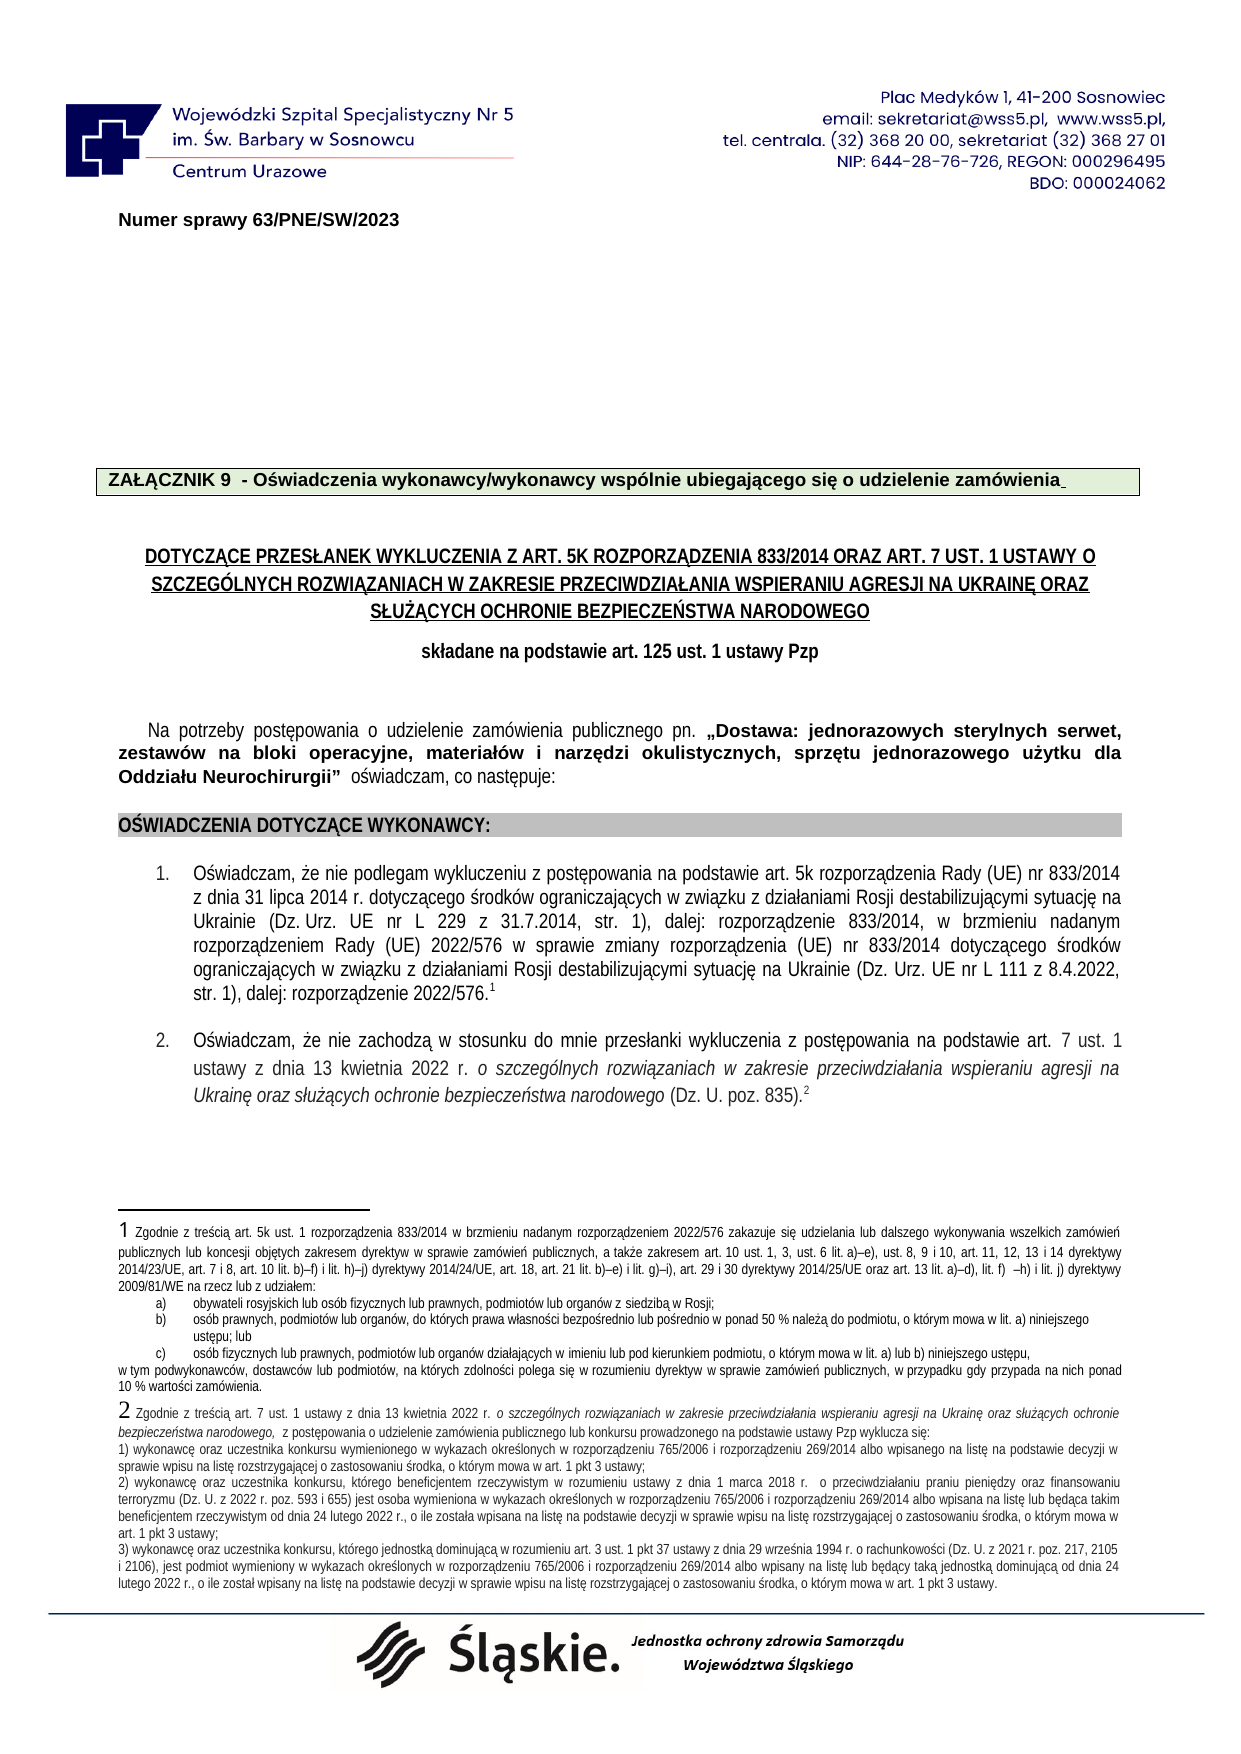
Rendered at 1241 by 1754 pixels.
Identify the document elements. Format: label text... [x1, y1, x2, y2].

list Oświadczam, że nie zachodzą w stosunku do mnie przesłanki wykluczenia z postępowania na podstawie art. 7 ust. 1 ustawy z dnia 13 kwietnia 2022 r. o szczególnych rozwiązaniach w zakresie przeciwdziałania wspieraniu agresji na Ukrainę oraz służących ochronie bezpieczeństwa narodowego (Dz. U. poz. 835). [156, 1028, 1122, 1107]
text składane na podstawie art. 125 ust. 1 ustawy Pzp [118, 639, 1122, 663]
text OŚWIADCZENIA DOTYCZĄCE WYKONAWCY: [118, 813, 1122, 837]
table_header ZAŁĄCZNIK 9 - Oświadczenia wykonawcy/wykonawcy wspólnie ubiegającego się o udzielenie zamówienia [97, 469, 1139, 494]
picture [29, 71, 1179, 209]
picture [45, 1609, 1207, 1691]
text DOTYCZĄCE PRZESŁANEK WYKLUCZENIA Z ART. 5K ROZPORZĄDZENIA 833/2014 ORAZ ART. 7 UST. 1 USTAWY o szczególnych rozwiązaniach w zakresie przeciwdziałania wspieraniu agresji na Ukrainę oraz służących ochronie bezpieczeństwa narodowego [118, 544, 1122, 623]
list Oświadczam, że nie podlegam wykluczeniu z postępowania na podstawie art. 5k rozporządzenia Rady (UE) nr 833/2014 z dnia 31 lipca 2014 r. dotyczącego środków ograniczających w związku z działaniami Rosji destabilizującymi sytuację na Ukrainie (Dz. Urz. UE nr L 229 z 31.7.2014, str. 1), dalej: rozporządzenie 833/2014, w brzmieniu nadanym rozporządzeniem Rady (UE) 2022/576 w sprawie zmiany rozporządzenia (UE) nr 833/2014 dotyczącego środków ograniczających w związku z działaniami Rosji destabilizującymi sytuację na Ukrainie (Dz. Urz. UE nr L 111 z 8.4.2022, str. 1), dalej: rozporządzenie 2022/576. [156, 861, 1122, 1004]
text Na potrzeby postępowania o udzielenie zamówienia publicznego pn. „Dostawa: jednorazowych sterylnych serwet, zestawów na bloki operacyjne, materiałów i narzędzi okulistycznych, sprzętu jednorazowego użytku dla Oddziału Neurochirurgii” oświadczam, co następuje: [118, 718, 1122, 789]
